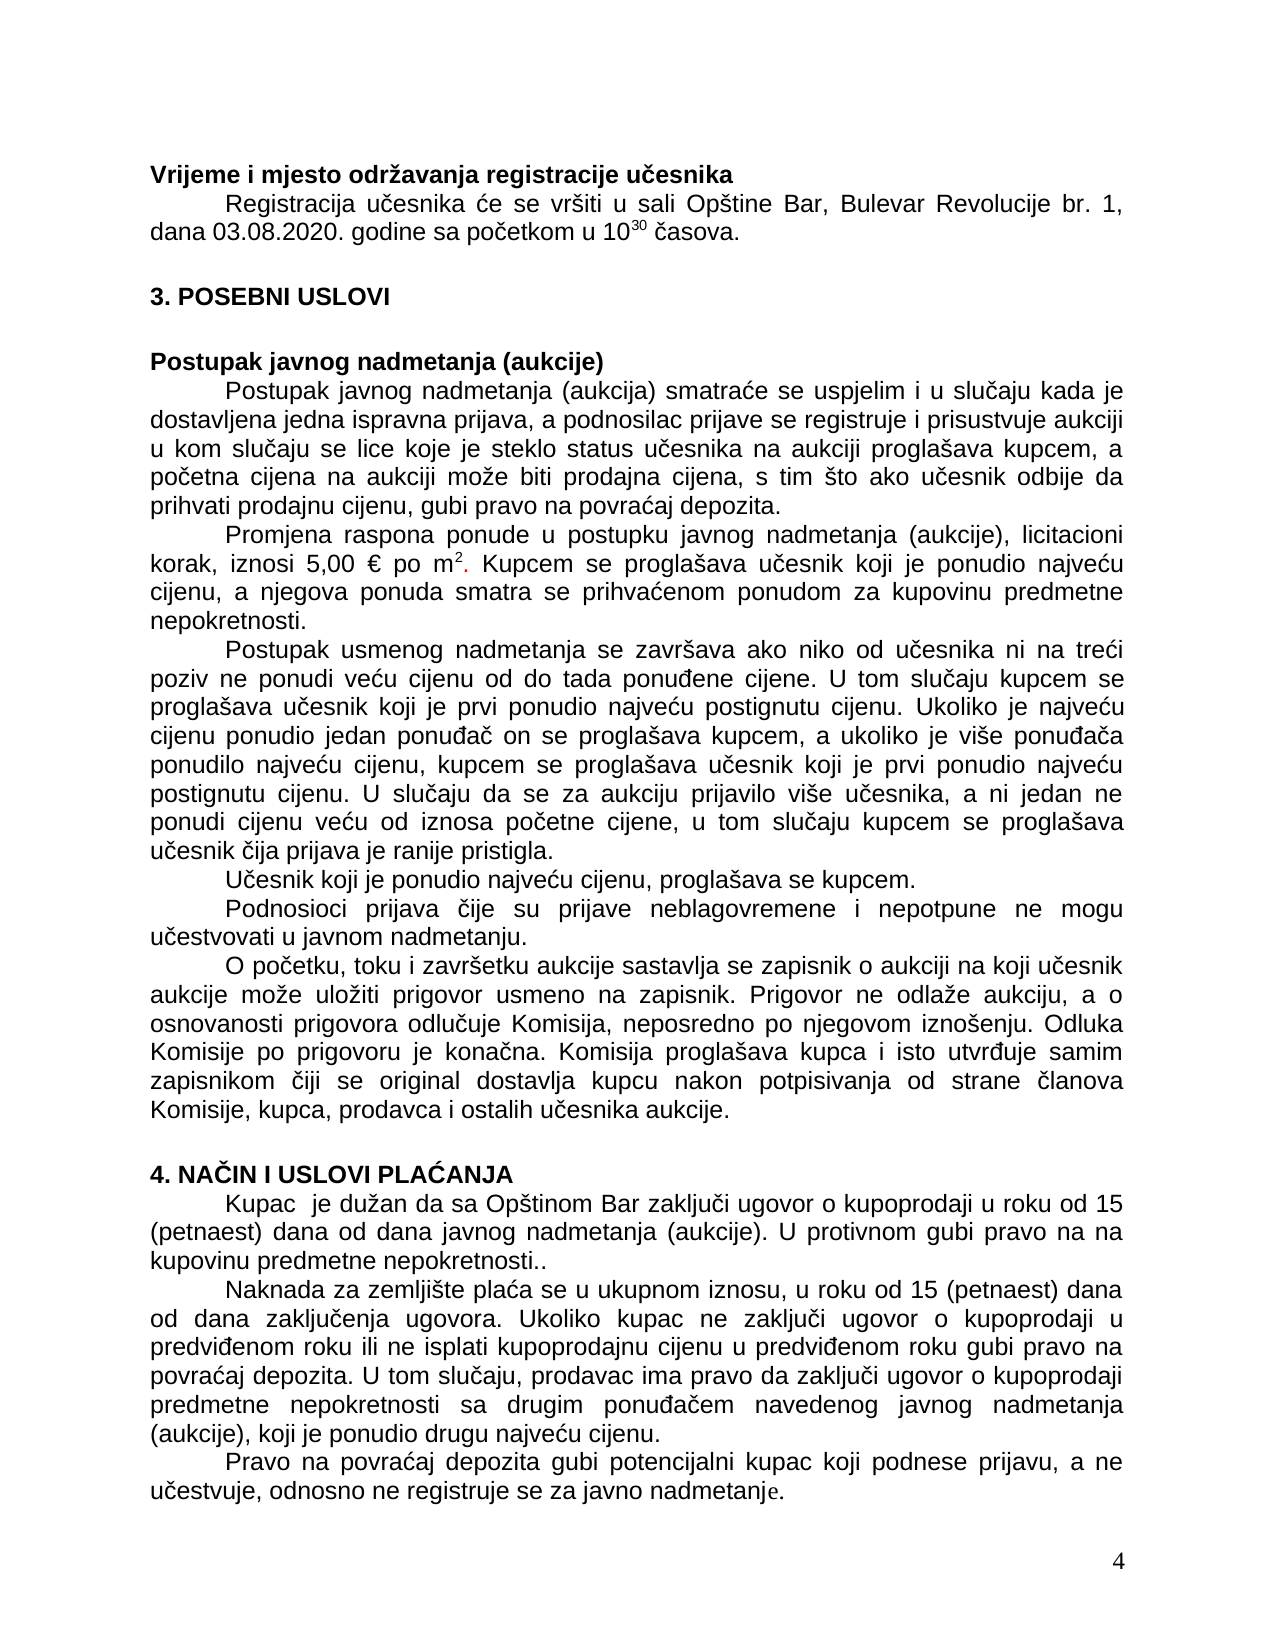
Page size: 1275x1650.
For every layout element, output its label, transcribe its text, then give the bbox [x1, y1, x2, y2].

text Postupak usmenog nadmetanja se završava ako niko od učesnika ni na treći poziv ne ponudi veću cijenu od do tada ponuđene cijene. U tom slučaju kupcem se proglašava učesnik koji je prvi ponudio najveću postignutu cijenu. Ukoliko je najveću cijenu ponudio jedan ponuđač on se proglašava kupcem, a ukoliko je više ponuđača ponudilo najveću cijenu, kupcem se proglašava učesnik koji je prvi ponudio najveću postignutu cijenu. U slučaju da se za aukciju prijavilo više učesnika, a ni jedan ne ponudi cijenu veću od iznosa početne cijene, u tom slučaju kupcem se proglašava učesnik čija prijava je ranije pristigla. [150, 692, 1125, 865]
text Postupak javnog nadmetanja (aukcija) smatraće se uspjelim i u slučaju kada je dostavljena jedna ispravna prijava, a podnosilac prijave se registruje i prisustvuje aukciji u kom slučaju se lice koje je steklo status učesnika na aukciji proglašava kupcem, a početna cijena na aukciji može biti prodajna cijena, s tim što ako učesnik odbije da prihvati prodajnu cijenu, gubi pravo na povraćaj depozita. [150, 376, 1125, 520]
text 4. NAČIN I USLOVI PLAĆANJA [150, 1156, 1125, 1188]
text Pravo na povraćaj depozita gubi potencijalni kupac koji podnese prijavu, a ne učestvuje, odnosno ne registruje se za javno nadmetanje. [150, 1447, 1125, 1505]
text Postupak usmenog nadmetanja se završava ako niko od učesnika ni na treći poziv ne ponudi veću cijenu od do tada ponuđene cijene. U tom slučaju kupcem se proglašava učesnik koji je prvi ponudio najveću postignutu cijenu. Ukoliko je najveću cijenu ponudio jedan ponuđač on se proglašava kupcem, a ukoliko je više ponuđača ponudilo najveću cijenu, kupcem se proglašava učesnik koji je prvi ponudio najveću postignutu cijenu. U slučaju da se za aukciju prijavilo više učesnika, a ni jedan ne ponudi cijenu veću od iznosa početne cijene, u tom slučaju kupcem se proglašava učesnik čija prijava je ranije pristigla. [150, 635, 1125, 692]
text O početku, toku i završetku aukcije sastavlja se zapisnik o aukciji na koji učesnik aukcije može uložiti prigovor usmeno na zapisnik. Prigovor ne odlaže aukciju, a o osnovanosti prigovora odlučuje Komisija, neposredno po njegovom iznošenju. Odluka Komisije po prigovoru je konačna. Komisija proglašava kupca i isto utvrđuje samim zapisnikom čiji se original dostavlja kupcu nakon potpisivanja od strane članova Komisije, kupca, prodavca i ostalih učesnika aukcije. [150, 951, 1125, 1123]
text Učesnik koji je ponudio najveću cijenu, proglašava se kupcem. [150, 865, 1125, 893]
text Naknada za zemljište plaća se u ukupnom iznosu, u roku od 15 (petnaest) dana od dana zaključenja ugovora. Ukoliko kupac ne zaključi ugovor o kupoprodaji u predviđenom roku ili ne isplati kupoprodajnu cijenu u predviđenom roku gubi pravo na povraćaj depozita. U tom slučaju, prodavac ima pravo da zaključi ugovor o kupoprodaji predmetne nepokretnosti sa drugim ponuđačem navedenog javnog nadmetanja (aukcije), koji je ponudio drugu najveću cijenu. [150, 1275, 1125, 1447]
text Vrijeme i mjesto održavanja registracije učesnika [150, 160, 1125, 188]
text Postupak javnog nadmetanja (aukcije) [150, 343, 1125, 376]
text Podnosioci prijava čije su prijave neblagovremene i nepotpune ne mogu učestvovati u javnom nadmetanju. [150, 893, 1125, 951]
text 3. POSEBNI USLOVI [150, 278, 1125, 311]
text Registracija učesnika će se vršiti u sali Opštine Bar, Bulevar Revolucije br. 1, dana 03.08.2020. godine sa početkom u 1030 časova. [150, 188, 1125, 246]
text Kupac je dužan da sa Opštinom Bar zaključi ugovor o kupoprodaji u roku od 15 (petnaest) dana od dana javnog nadmetanja (aukcije). U protivnom gubi pravo na na kupovinu predmetne nepokretnosti.. [150, 1188, 1125, 1275]
text Promjena raspona ponude u postupku javnog nadmetanja (aukcije), licitacioni korak, iznosi 5,00 € po m2. Kupcem se proglašava učesnik koji je ponudio najveću cijenu, a njegova ponuda smatra se prihvaćenom ponudom za kupovinu predmetne nepokretnosti. [150, 520, 1125, 635]
